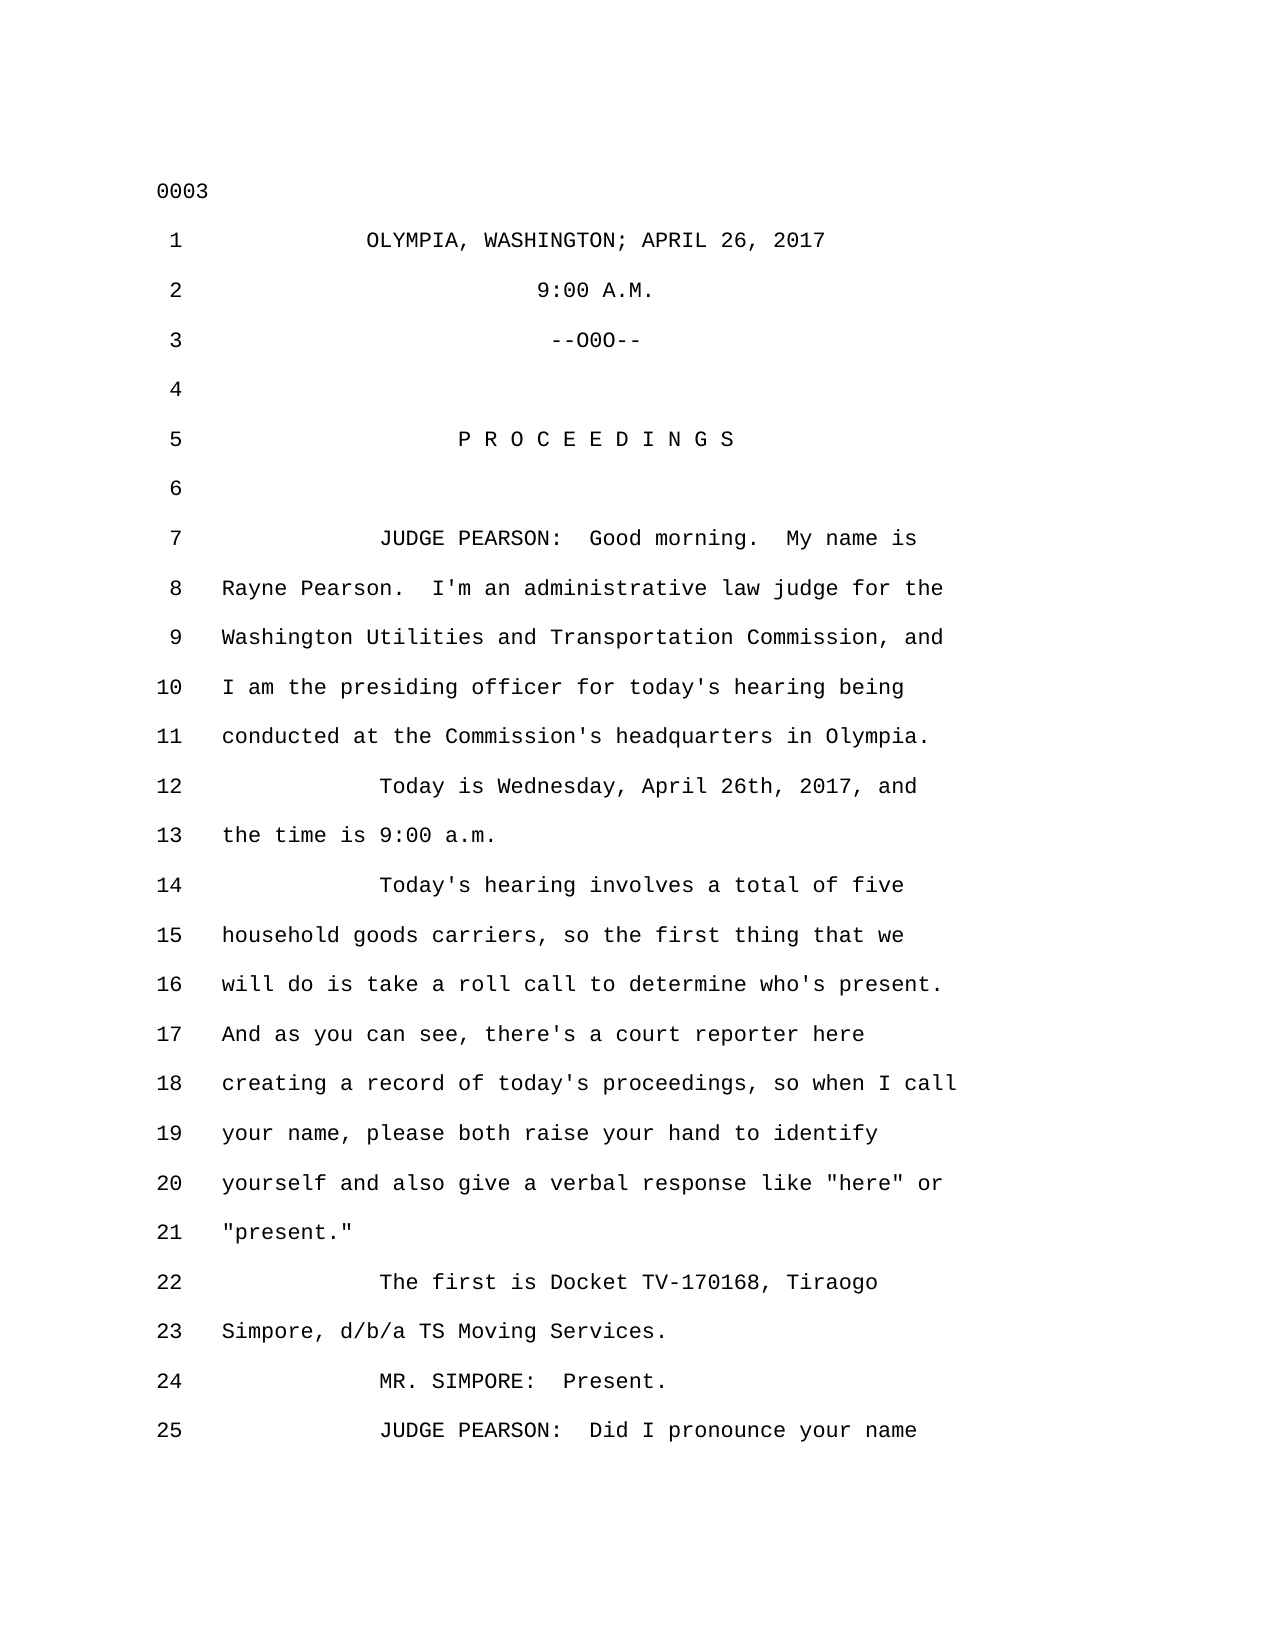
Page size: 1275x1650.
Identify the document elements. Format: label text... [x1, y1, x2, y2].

text 21 "present." [156, 1221, 1119, 1246]
text 19 your name, please both raise your hand to identify [156, 1122, 1119, 1147]
text 7 JUDGE PEARSON: Good morning. My name is [156, 527, 1119, 552]
text 17 And as you can see, there's a court reporter here [156, 1023, 1119, 1048]
text 9 Washington Utilities and Transportation Commission, and [156, 626, 1119, 651]
text 0003 [156, 180, 1119, 205]
text 11 conducted at the Commission's headquarters in Olympia. [156, 725, 1119, 750]
text 8 Rayne Pearson. I'm an administrative law judge for the [156, 577, 1119, 601]
text 3 --O0O-- [156, 329, 1119, 353]
text 16 will do is take a roll call to determine who's present. [156, 973, 1119, 998]
text 4 [156, 378, 1119, 403]
text 14 Today's hearing involves a total of five [156, 874, 1119, 899]
text 5 P R O C E E D I N G S [156, 428, 1119, 453]
text 22 The first is Docket TV-170168, Tiraogo [156, 1271, 1119, 1296]
text 12 Today is Wednesday, April 26th, 2017, and [156, 775, 1119, 800]
text 25 JUDGE PEARSON: Did I pronounce your name [156, 1419, 1119, 1444]
text 10 I am the presiding officer for today's hearing being [156, 676, 1119, 701]
text 18 creating a record of today's proceedings, so when I call [156, 1072, 1119, 1097]
text 24 MR. SIMPORE: Present. [156, 1370, 1119, 1395]
text 13 the time is 9:00 a.m. [156, 824, 1119, 849]
text 6 [156, 477, 1119, 502]
text 23 Simpore, d/b/a TS Moving Services. [156, 1320, 1119, 1345]
text 15 household goods carriers, so the first thing that we [156, 924, 1119, 948]
text 2 9:00 A.M. [156, 279, 1119, 304]
text 1 OLYMPIA, WASHINGTON; APRIL 26, 2017 [156, 229, 1119, 254]
text 20 yourself and also give a verbal response like "here" or [156, 1172, 1119, 1196]
